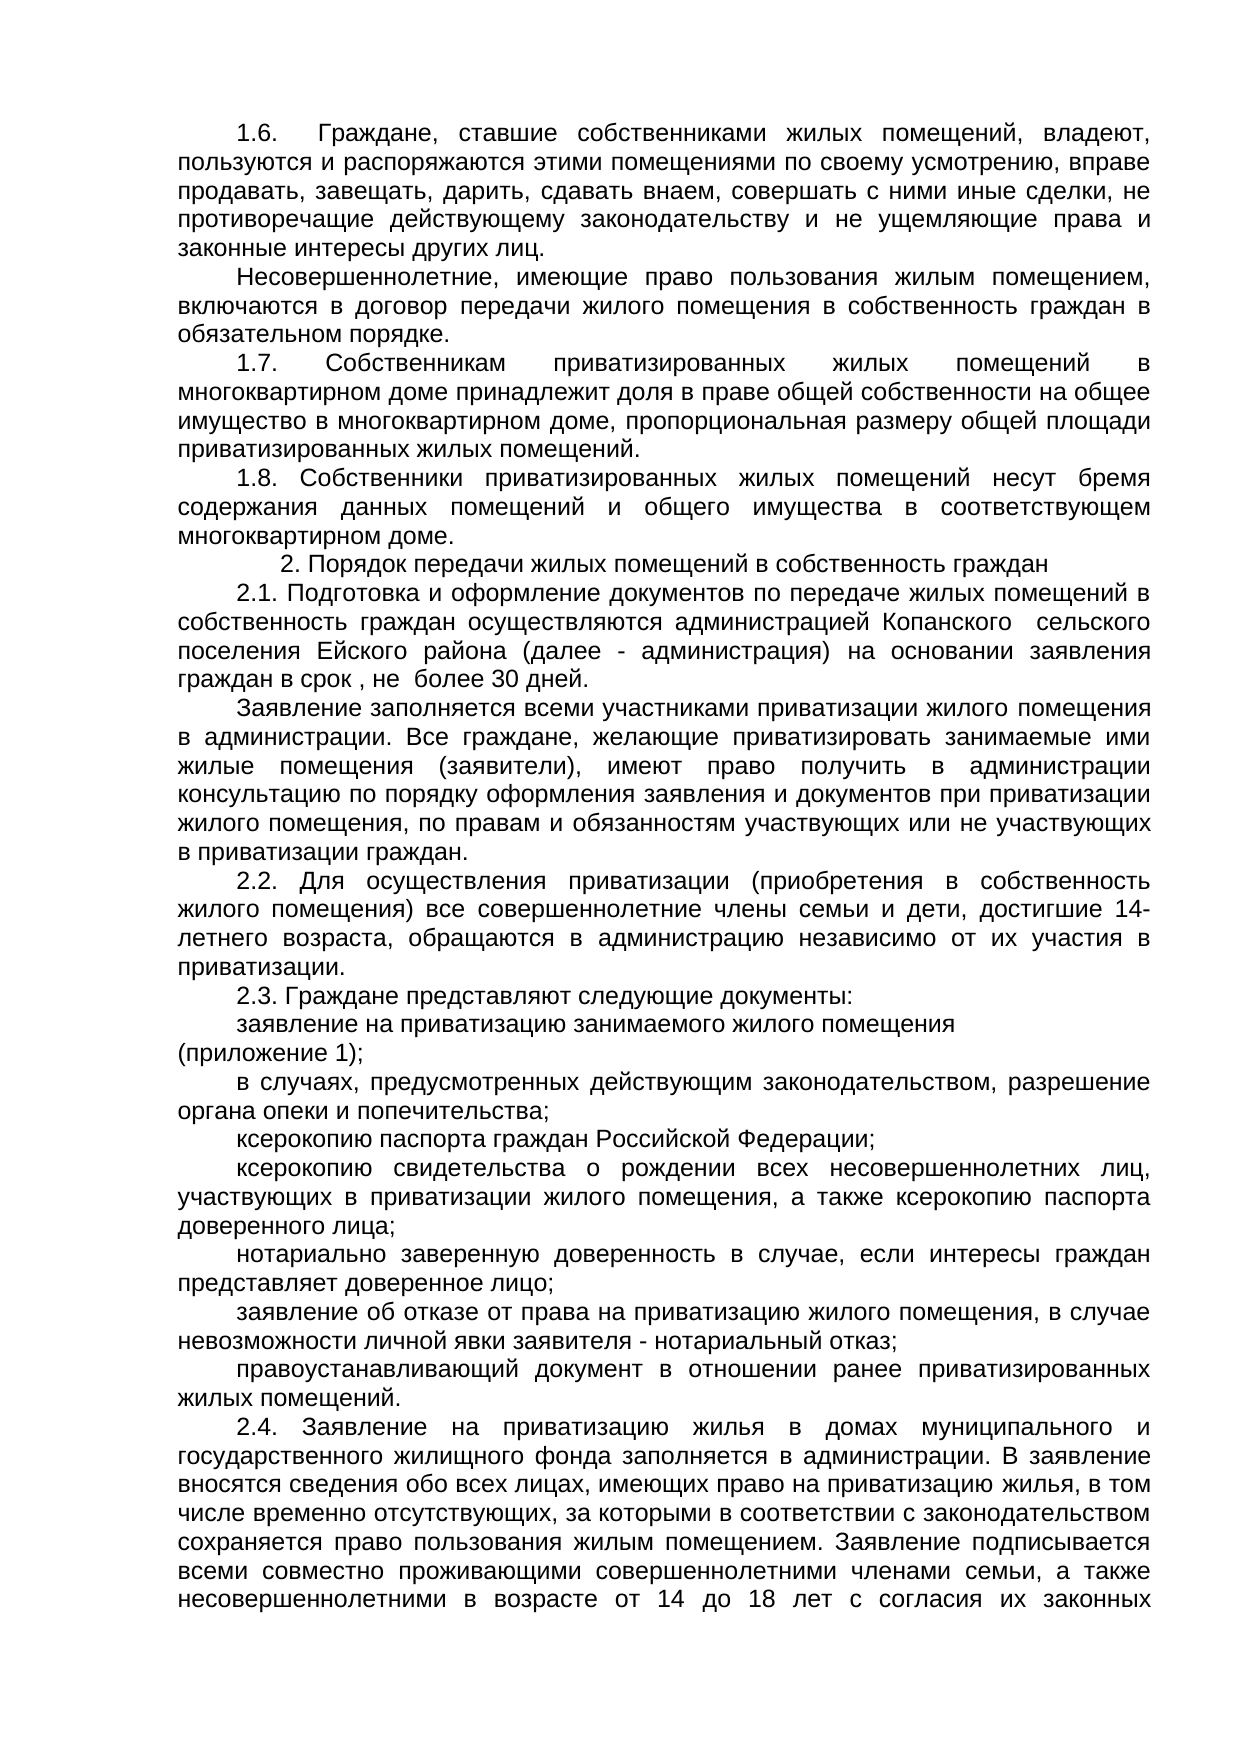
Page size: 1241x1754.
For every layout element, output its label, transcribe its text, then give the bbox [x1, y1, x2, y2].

text 2.2. Для осуществления приватизации (приобретения в собственность жилого помещения) все совершеннолетние члены семьи и дети, достигшие 14-летнего возраста, обращаются в администрацию независимо от их участия в приватизации. [177, 866, 1152, 981]
text ксерокопию паспорта граждан Российской Федерации; [177, 1124, 1152, 1153]
text в случаях, предусмотренных действующим законодательством, разрешение органа опеки и попечительства; [177, 1067, 1152, 1124]
text (приложение 1); [177, 1038, 1152, 1067]
text заявление на приватизацию занимаемого жилого помещения [177, 1009, 1152, 1038]
text 2.1. Подготовка и оформление документов по передаче жилых помещений в собственность граждан осуществляются администрацией Копанского сельского поселения Ейского района (далее - администрация) на основании заявления граждан в срок , не более 30 дней. [177, 578, 1152, 693]
text 1.8. Собственники приватизированных жилых помещений несут бремя содержания данных помещений и общего имущества в соответствующем многоквартирном доме. [177, 463, 1152, 549]
text 2. Порядок передачи жилых помещений в собственность граждан [177, 549, 1152, 578]
text нотариально заверенную доверенность в случае, если интересы граждан представляет доверенное лицо; [177, 1239, 1152, 1297]
text 1.7. Собственникам приватизированных жилых помещений в многоквартирном доме принадлежит доля в праве общей собственности на общее имущество в многоквартирном доме, пропорциональная размеру общей площади приватизированных жилых помещений. [177, 348, 1152, 463]
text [177, 1412, 1152, 1613]
text правоустанавливающий документ в отношении ранее приватизированных жилых помещений. [177, 1354, 1152, 1412]
text 2.3. Граждане представляют следующие документы: [177, 981, 1152, 1009]
text ксерокопию свидетельства о рождении всех несовершеннолетних лиц, участвующих в приватизации жилого помещения, а также ксерокопию паспорта доверенного лица; [177, 1153, 1152, 1239]
text Заявление заполняется всеми участниками приватизации жилого помещения в администрации. Все граждане, желающие приватизировать занимаемые ими жилые помещения (заявители), имеют право получить в администрации консультацию по порядку оформления заявления и документов при приватизации жилого помещения, по правам и обязанностям участвующих или не участвующих в приватизации граждан. [177, 693, 1152, 866]
text заявление об отказе от права на приватизацию жилого помещения, в случае невозможности личной явки заявителя - нотариальный отказ; [177, 1297, 1152, 1354]
text Несовершеннолетние, имеющие право пользования жилым помещением, включаются в договор передачи жилого помещения в собственность граждан в обязательном порядке. [177, 262, 1152, 348]
text 1.6. Граждане, ставшие собственниками жилых помещений, владеют, пользуются и распоряжаются этими помещениями по своему усмотрению, вправе продавать, завещать, дарить, сдавать внаем, совершать с ними иные сделки, не противоречащие действующему законодательству и не ущемляющие права и законные интересы других лиц. [177, 118, 1152, 262]
